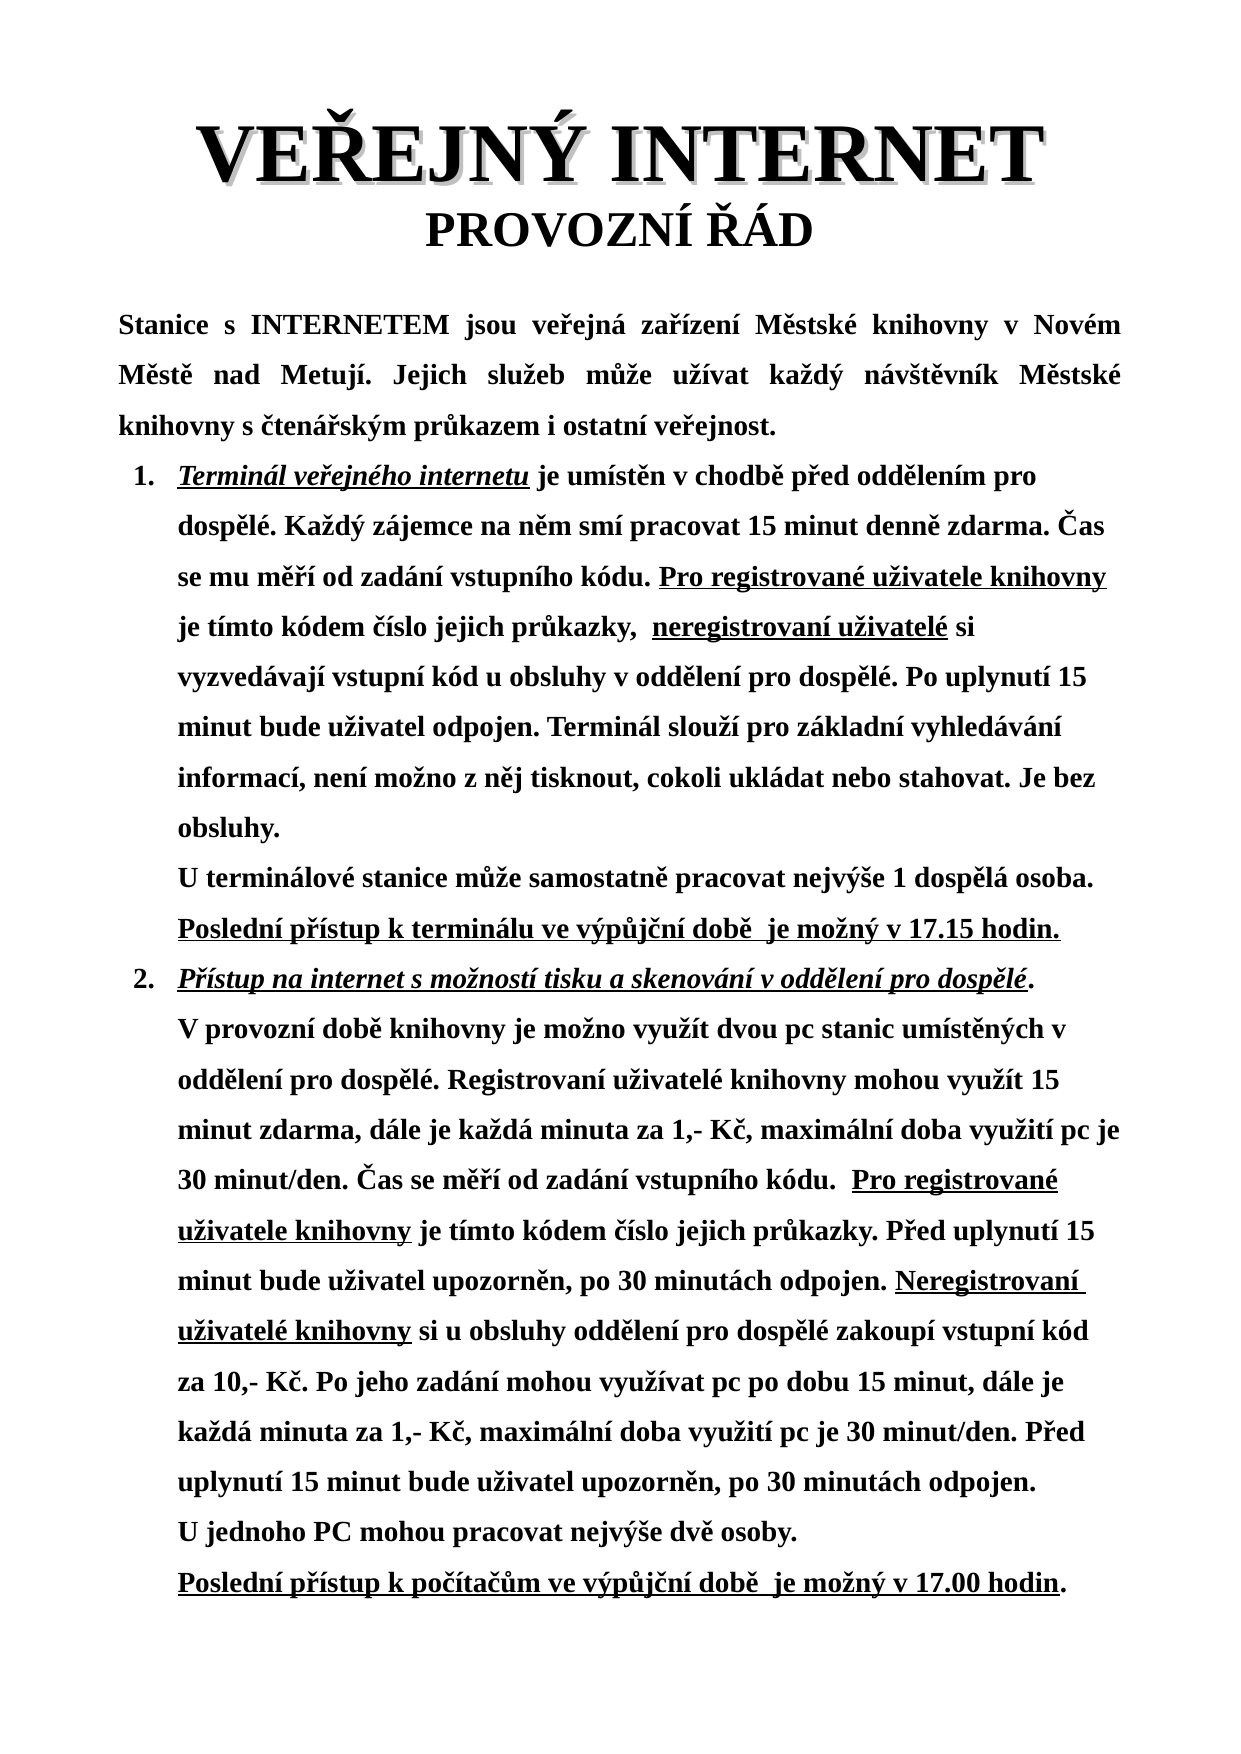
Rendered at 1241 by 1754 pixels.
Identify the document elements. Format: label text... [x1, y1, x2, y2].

text PROVOZNÍ ŘÁD [118, 199, 1122, 257]
text Stanice s INTERNETEM jsou veřejná zařízení Městské knihovny v Novém Městě nad Metují. Jejich služeb může užívat každý návštěvník Městské knihovny s čtenářským průkazem i ostatní veřejnost. [118, 307, 1122, 441]
list Terminál veřejného internetu je umístěn v chodbě před oddělením pro dospělé. Každý zájemce na něm smí pracovat 15 minut denně zdarma. Čas se mu měří od zadání vstupního kódu. Pro registrované uživatele knihovny je tímto kódem číslo jejich průkazky, neregistrovaní uživatelé si vyzvedávají vstupní kód u obsluhy v oddělení pro dospělé. Po uplynutí 15 minut bude uživatel odpojen. Terminál slouží pro základní vyhledávání informací, není možno z něj tisknout, cokoli ukládat nebo stahovat. Je bez obsluhy. U terminálové stanice může samostatně pracovat nejvýše 1 dospělá osoba. Poslední přístup k terminálu ve výpůjční době je možný v 17.15 hodin. [133, 458, 1122, 944]
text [177, 1565, 1122, 1598]
text U jednoho PC mohou pracovat nejvýše dvě osoby. [177, 1514, 1122, 1548]
text VEŘEJNÝ INTERNET [118, 103, 1122, 199]
list Přístup na internet s možností tisku a skenování v oddělení pro dospělé. V provozní době knihovny je možno využít dvou pc stanic umístěných v oddělení pro dospělé. Registrovaní uživatelé knihovny mohou využít 15 minut zdarma, dále je každá minuta za 1,- Kč, maximální doba využití pc je 30 minut/den. Čas se měří od zadání vstupního kódu. Pro registrované uživatele knihovny je tímto kódem číslo jejich průkazky. Před uplynutí 15 minut bude uživatel upozorněn, po 30 minutách odpojen. Neregistrovaní uživatelé knihovny si u obsluhy oddělení pro dospělé zakoupí vstupní kód za 10,- Kč. Po jeho zadání mohou využívat pc po dobu 15 minut, dále je každá minuta za 1,- Kč, maximální doba využití pc je 30 minut/den. Před uplynutí 15 minut bude uživatel upozorněn, po 30 minutách odpojen. [133, 961, 1122, 1498]
